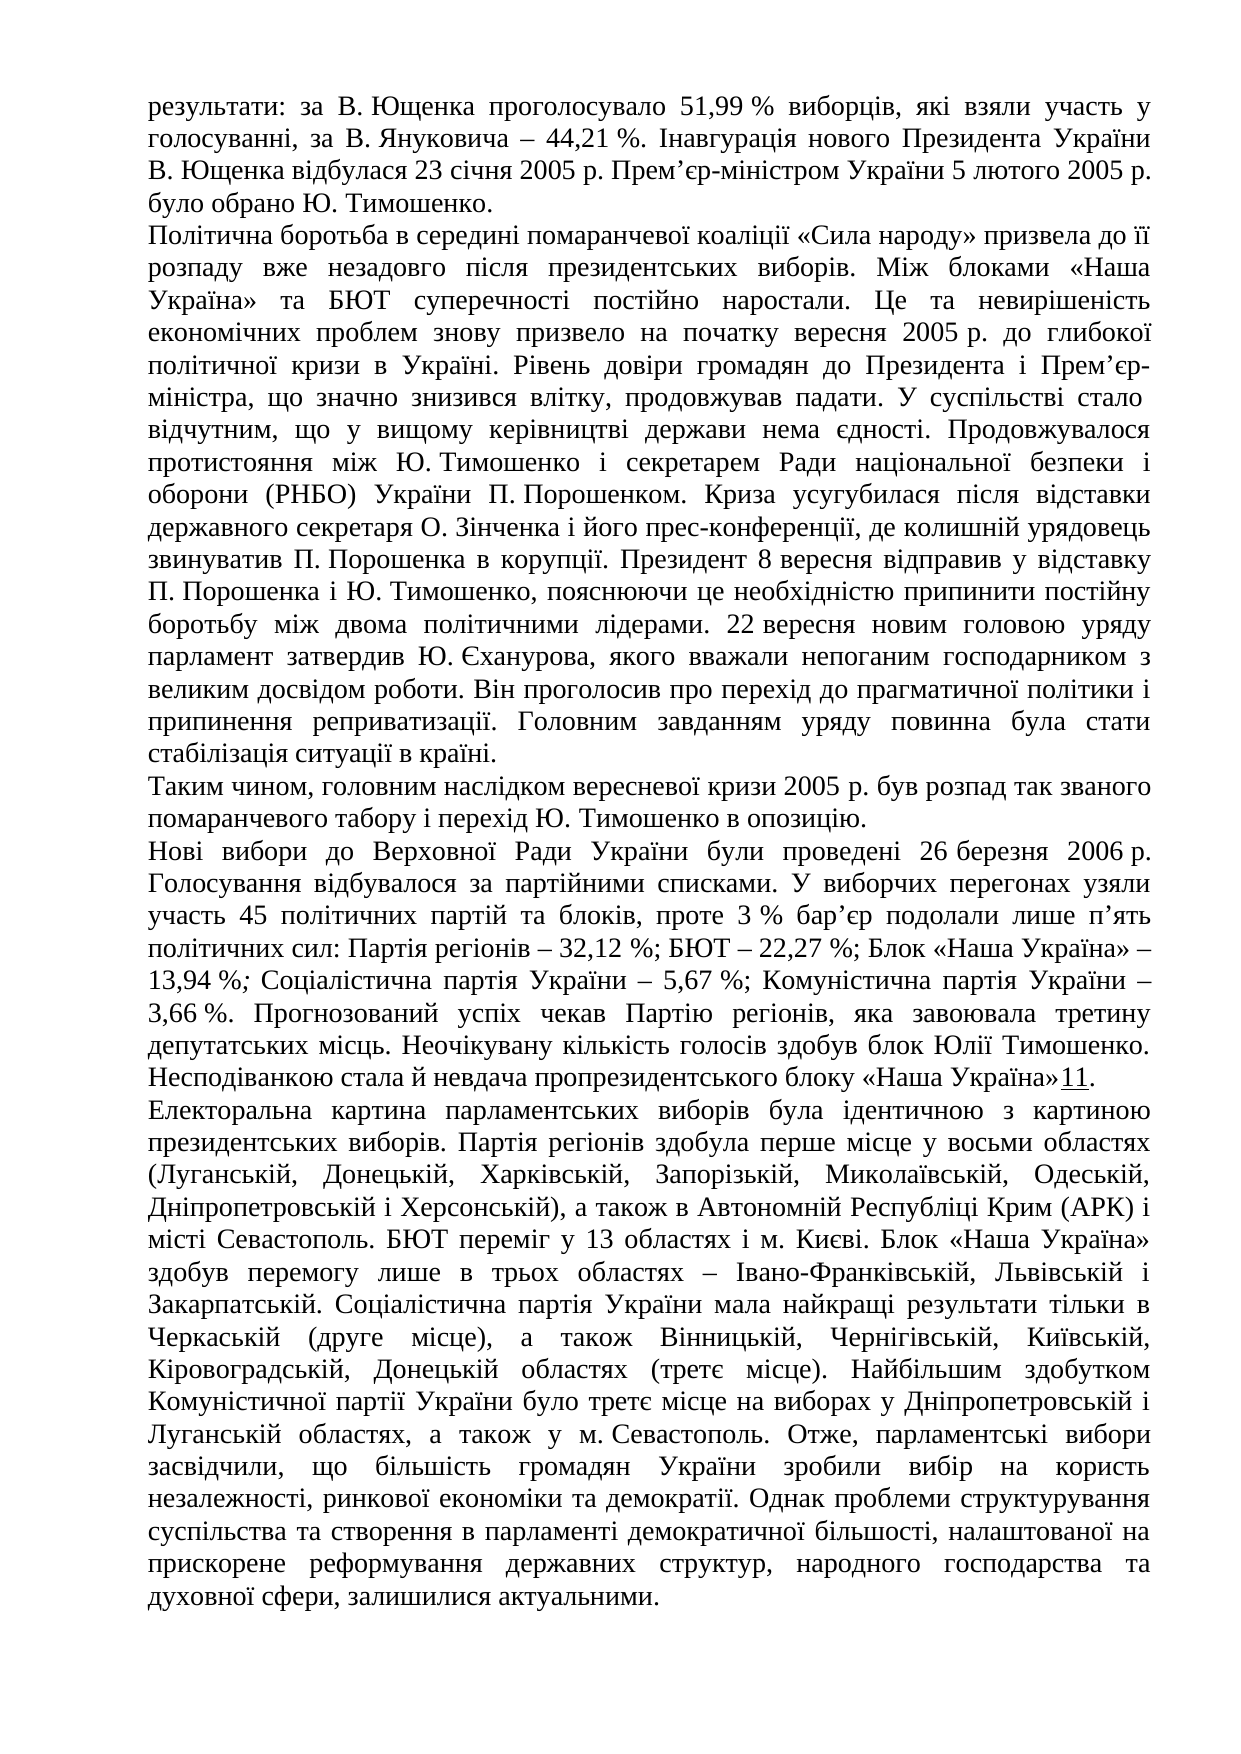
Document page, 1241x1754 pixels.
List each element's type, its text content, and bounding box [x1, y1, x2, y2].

text Нові вибори до Верховної Ради України були проведені 26 березня 2006 р. Голосування відбувалося за партійними списками. У виборчих перегонах узяли участь 45 політичних партій та блоків, проте 3 % бар’єр подолали лише п’ять політичних сил: Партія регіонів – 32,12 %; БЮТ – 22,27 %; Блок «Наша Україна» – 13,94 %; Соціалістична партія України – 5,67 %; Комуністична партія України – 3,66 %. Прогнозований успіх чекав Партію регіонів, яка завоювала третину депутатських місць. Неочікувану кількість голосів здобув блок Юлії Тимошенко. Несподіванкою стала й невдача пропрезидентського блоку «Наша Україна»11. [148, 834, 1152, 1093]
text Електоральна картина парламентських виборів була ідентичною з картиною президентських виборів. Партія регіонів здобула перше місце у восьми областях (Луганській, Донецькій, Харківській, Запорізькій, Миколаївській, Одеській, Дніпропетровській і Херсонській), а також в Автономній Республіці Крим (АРК) і місті Севастополь. БЮТ переміг у 13 областях і м. Києві. Блок «Наша Україна» здобув перемогу лише в трьох областях – Івано-Франківській, Львівській і Закарпатській. Соціалістична партія України мала найкращі результати тільки в Черкаській (друге місце), а також Вінницькій, Чернігівській, Київській, Кіровоградській, Донецькій областях (третє місце). Найбільшим здобутком Комуністичної партії України було третє місце на виборах у Дніпропетровській і Луганській областях, а також у м. Севастополь. Отже, парламентські вибори засвідчили, що більшість громадян України зробили вибір на користь незалежності, ринкової економіки та демократії. Однак проблеми структурування суспільства та створення в парламенті демократичної більшості, налаштованої на прискорене реформування державних структур, народного господарства та духовної сфери, залишилися актуальними. [148, 1093, 1152, 1611]
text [148, 88, 1152, 218]
text Таким чином, головним наслідком вересневої кризи 2005 р. був розпад так званого помаранчевого табору і перехід Ю. Тимошенко в опозицію. [148, 769, 1152, 834]
text Політична боротьба в середині помаранчевої коаліції «Сила народу» призвела до її розпаду вже незадовго після президентських виборів. Між блоками «Наша Україна» та БЮТ суперечності постійно наростали. Це та невирішеність економічних проблем знову призвело на початку вересня 2005 р. до глибокої політичної кризи в Україні. Рівень довіри громадян до Президента і Прем’єр-міністра, що значно знизився влітку, продовжував падати. У суспільстві стало відчутним, що у вищому керівництві держави нема єдності. Продовжувалося протистояння між Ю. Тимошенко і секретарем Ради національної безпеки і оборони (РНБО) України П. Порошенком. Криза усугубилася після відставки державного секретаря О. Зінченка і його прес-конференції, де колишній урядовець звинуватив П. Порошенка в корупції. Президент 8 вересня відправив у відставку П. Порошенка і Ю. Тимошенко, пояснюючи це необхідністю припинити постійну боротьбу між двома політичними лідерами. 22 вересня новим головою уряду парламент затвердив Ю. Єханурова, якого вважали непоганим господарником з великим досвідом роботи. Він проголосив про перехід до прагматичної політики і припинення реприватизації. Головним завданням уряду повинна була стати стабілізація ситуації в країні. [148, 218, 1152, 769]
